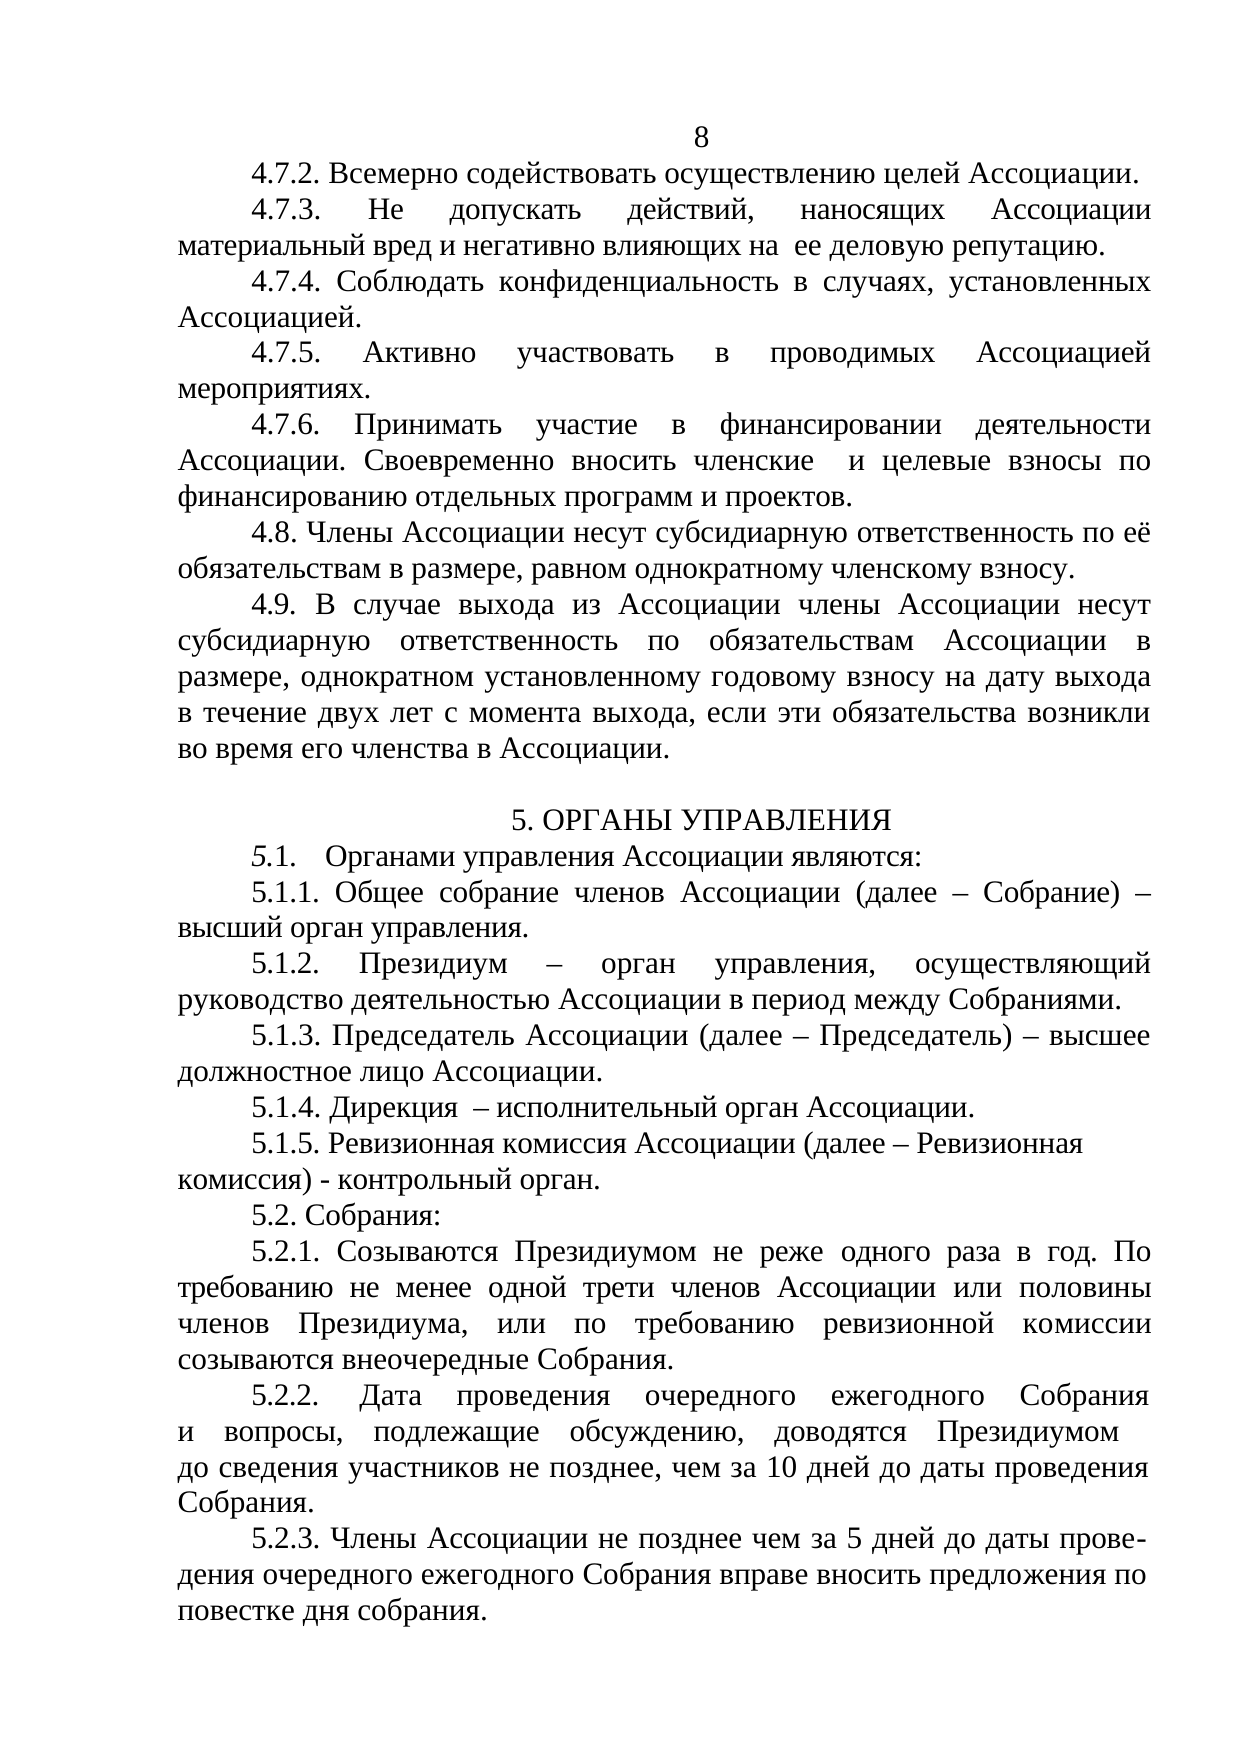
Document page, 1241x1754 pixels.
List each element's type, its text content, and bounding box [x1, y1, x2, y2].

text 4.7.2. Всемерно содействовать осуществлению целей Ассоциации. [177, 154, 1152, 190]
text 5.2.3. Члены Ассоциации не позднее чем за 5 дней до даты проведения очередного ежегодного Собрания вправе вносить предложения по повестке дня собрания. [177, 1520, 1147, 1627]
text 4.7.3. Не допускать действий, наносящих Ассоциации материальный вред и негативно влияющих на ее деловую репутацию. [177, 190, 1152, 262]
text 5.2. Собрания: [177, 1196, 1152, 1232]
text 4.7.6. Принимать участие в финансировании деятельности Ассоциации. Своевременно вносить членские и целевые взносы по финансированию отдельных программ и проектов. [177, 406, 1152, 513]
text 5.1. Органами управления Ассоциации являются: [177, 837, 1152, 873]
text 8 [177, 118, 1152, 154]
text 5.2.1. Созываются Президиумом не реже одного раза в год. По требованию не менее одной трети членов Ассоциации или половины членов Президиума, или по требованию ревизионной комиссии созываются внеочередные Собрания. [177, 1232, 1152, 1376]
text 5.2.2. Дата проведения очередного ежегодного Собрания и вопросы, подлежащие обсуждению, доводятся Президиумом до сведения участников не позднее, чем за 10 дней до даты проведения Собрания. [177, 1376, 1150, 1520]
text 5.1.1. Общее собрание членов Ассоциации (далее – Собрание) – высший орган управления. [177, 873, 1152, 945]
text 5. ОРГАНЫ УПРАВЛЕНИЯ [177, 801, 1152, 837]
text 5.1.2. Президиум – орган управления, осуществляющий руководство деятельностью Ассоциации в период между Собраниями. [177, 945, 1152, 1017]
text 5.1.3. Председатель Ассоциации (далее – Председатель) – высшее должностное лицо Ассоциации. [177, 1017, 1152, 1088]
text 4.7.4. Соблюдать конфиденциальность в случаях, установленных Ассоциацией. [177, 262, 1152, 334]
text 4.7.5. Активно участвовать в проводимых Ассоциацией мероприятиях. [177, 334, 1152, 406]
text 4.9. В случае выхода из Ассоциации члены Ассоциации несут субсидиарную ответственность по обязательствам Ассоциации в размере, однократном установленному годовому взносу на дату выхода в течение двух лет с момента выхода, если эти обязательства возникли во время его членства в Ассоциации. [177, 585, 1152, 765]
text 4.8. Члены Ассоциации несут субсидиарную ответственность по её обязательствам в размере, равном однократному членскому взносу. [177, 513, 1152, 585]
text 5.1.4. Дирекция – исполнительный орган Ассоциации. [177, 1088, 1152, 1124]
text 5.1.5. Ревизионная комиссия Ассоциации (далее – Ревизионная комиссия) - контрольный орган. [177, 1124, 1152, 1196]
